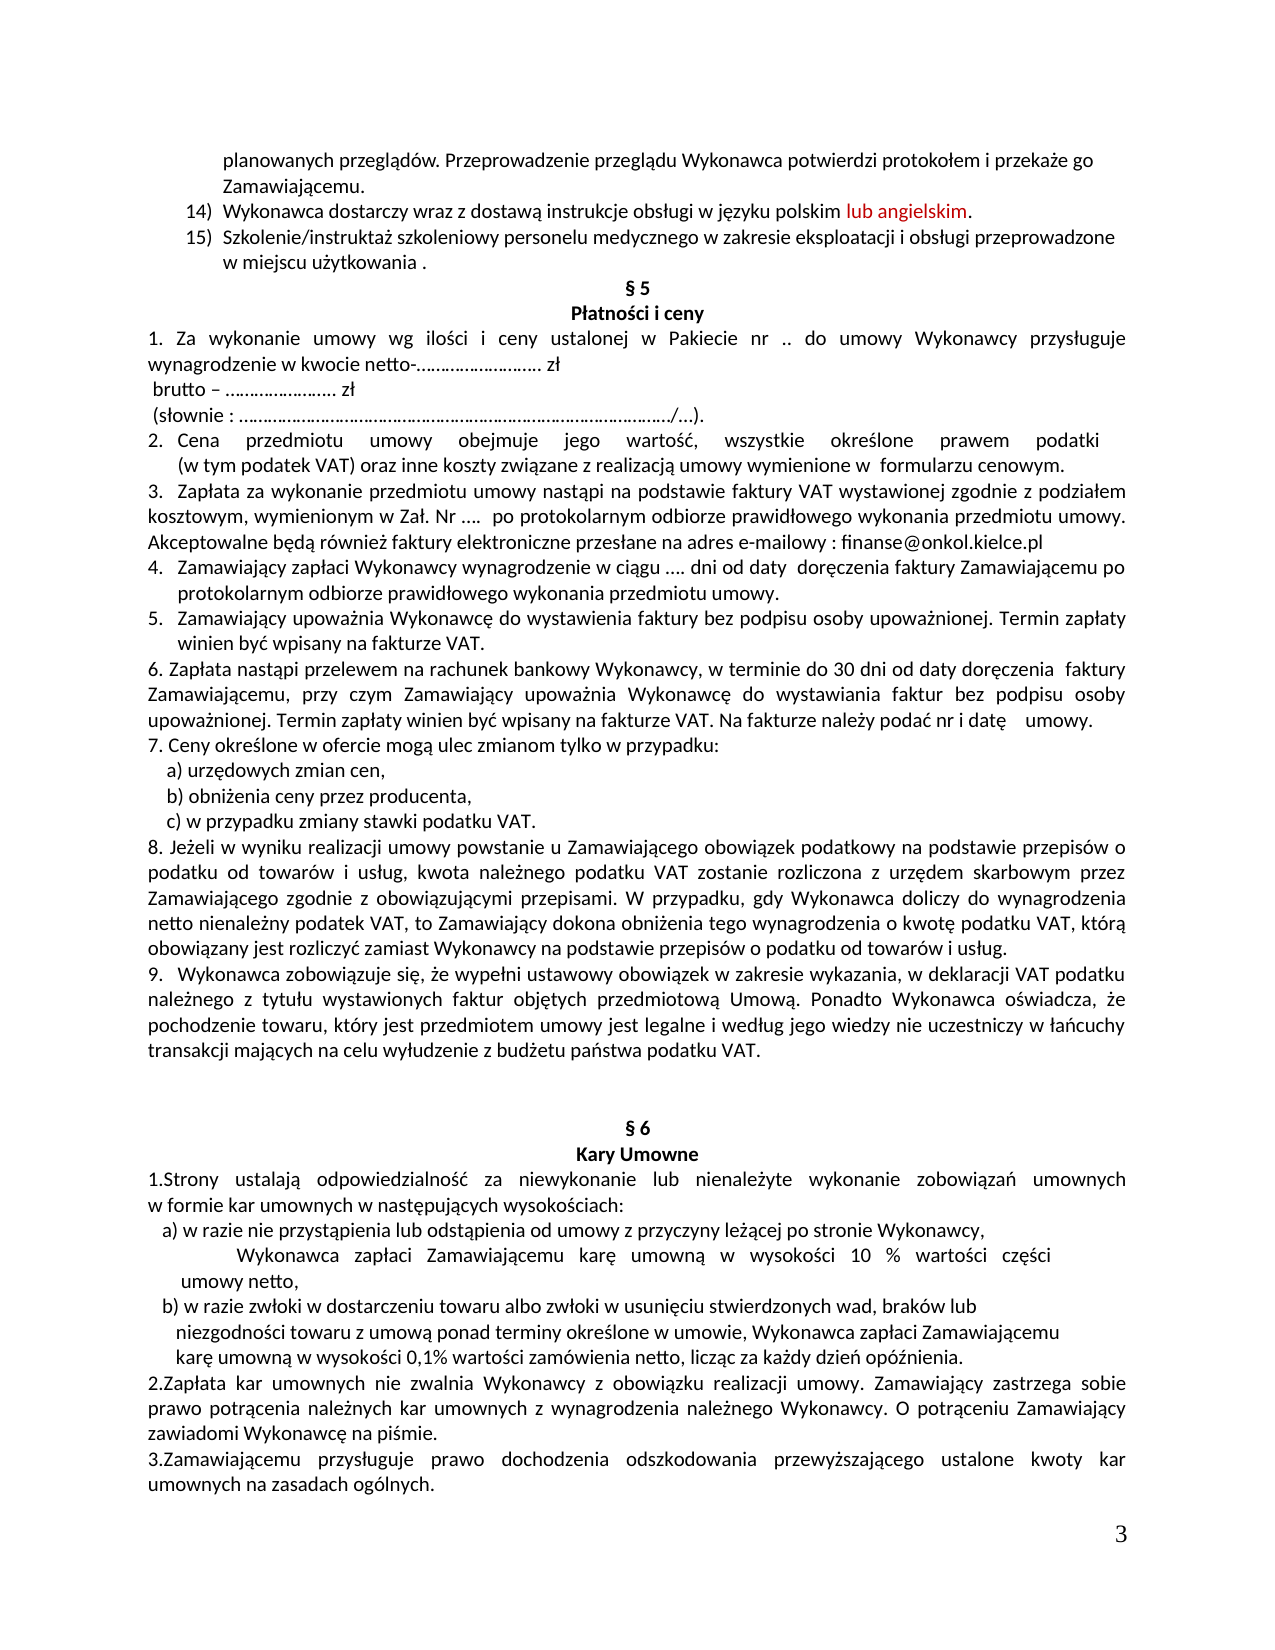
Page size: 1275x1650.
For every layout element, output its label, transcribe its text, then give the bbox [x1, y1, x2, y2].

text § 5 [148, 275, 1127, 300]
text brutto – ………………….. zł [148, 376, 1127, 402]
list Szkolenie/instruktaż szkoleniowy personelu medycznego w zakresie eksploatacji i obsługi przeprowadzone w miejscu użytkowania . [185, 224, 1127, 275]
text a) w razie nie przystąpienia lub odstąpienia od umowy z przyczyny leżącej po stronie Wykonawcy, [148, 1217, 1127, 1243]
text § 6 [148, 1116, 1127, 1141]
text a) urzędowych zmian cen, [148, 758, 1127, 783]
text 1.Strony ustalają odpowiedzialność za niewykonanie lub nienależyte wykonanie zobowiązań umownych w formie kar umownych w następujących wysokościach: [148, 1166, 1127, 1217]
text Wykonawca zapłaci Zamawiającemu karę umowną w wysokości 10 % wartości części umowy netto, [148, 1243, 1127, 1293]
list Wykonawca dostarczy wraz z dostawą instrukcje obsługi w języku polskim lub angielskim. [185, 198, 1127, 224]
text Kary Umowne [148, 1141, 1127, 1166]
list Zapłata za wykonanie przedmiotu umowy nastąpi na podstawie faktury VAT wystawionej zgodnie z podziałem kosztowym, wymienionym w Zał. Nr …. po protokolarnym odbiorze prawidłowego wykonania przedmiotu umowy. Akceptowalne będą również faktury elektroniczne przesłane na adres e-mailowy : finanse@onkol.kielce.pl [148, 478, 1127, 554]
list Zamawiający zapłaci Wykonawcy wynagrodzenie w ciągu …. dni od daty doręczenia faktury Zamawiającemu po protokolarnym odbiorze prawidłowego wykonania przedmiotu umowy. [148, 554, 1127, 605]
text b) w razie zwłoki w dostarczeniu towaru albo zwłoki w usunięciu stwierdzonych wad, braków lub [148, 1293, 1127, 1319]
text 6. Zapłata nastąpi przelewem na rachunek bankowy Wykonawcy, w terminie do 30 dni od daty doręczenia faktury Zamawiającemu, przy czym Zamawiający upoważnia Wykonawcę do wystawiania faktur bez podpisu osoby upoważnionej. Termin zapłaty winien być wpisany na fakturze VAT. Na fakturze należy podać nr i datę umowy. [148, 656, 1127, 732]
text 3.Zamawiającemu przysługuje prawo dochodzenia odszkodowania przewyższającego ustalone kwoty kar umownych na zasadach ogólnych. [148, 1446, 1127, 1497]
text b) obniżenia ceny przez producenta, [148, 783, 1127, 808]
list Wykonawca zobowiązuje się, że wypełni ustawowy obowiązek w zakresie wykazania, w deklaracji VAT podatku należnego z tytułu wystawionych faktur objętych przedmiotową Umową. Ponadto Wykonawca oświadcza, że pochodzenie towaru, który jest przedmiotem umowy jest legalne i według jego wiedzy nie uczestniczy w łańcuchy transakcji mających na celu wyłudzenie z budżetu państwa podatku VAT. [148, 961, 1127, 1063]
text 2.Zapłata kar umownych nie zwalnia Wykonawcy z obowiązku realizacji umowy. Zamawiający zastrzega sobie prawo potrącenia należnych kar umownych z wynagrodzenia należnego Wykonawcy. O potrąceniu Zamawiający zawiadomi Wykonawcę na piśmie. [148, 1370, 1127, 1446]
text c) w przypadku zmiany stawki podatku VAT. [148, 808, 1127, 834]
list Cena przedmiotu umowy obejmuje jego wartość, wszystkie określone prawem podatki (w tym podatek VAT) oraz inne koszty związane z realizacją umowy wymienione w formularzu cenowym. [148, 427, 1127, 478]
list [185, 148, 1127, 198]
text karę umowną w wysokości 0,1% wartości zamówienia netto, licząc za każdy dzień opóźnienia. [148, 1344, 1127, 1370]
text 8. Jeżeli w wyniku realizacji umowy powstanie u Zamawiającego obowiązek podatkowy na podstawie przepisów o podatku od towarów i usług, kwota należnego podatku VAT zostanie rozliczona z urzędem skarbowym przez Zamawiającego zgodnie z obowiązującymi przepisami. W przypadku, gdy Wykonawca doliczy do wynagrodzenia netto nienależny podatek VAT, to Zamawiający dokona obniżenia tego wynagrodzenia o kwotę podatku VAT, którą obowiązany jest rozliczyć zamiast Wykonawcy na podstawie przepisów o podatku od towarów i usług. [148, 834, 1127, 961]
text niezgodności towaru z umową ponad terminy określone w umowie, Wykonawca zapłaci Zamawiającemu [148, 1319, 1127, 1344]
text 1. Za wykonanie umowy wg ilości i ceny ustalonej w Pakiecie nr .. do umowy Wykonawcy przysługuje wynagrodzenie w kwocie netto-…………………….. zł [148, 326, 1127, 376]
text 7. Ceny określone w ofercie mogą ulec zmianom tylko w przypadku: [148, 732, 1127, 758]
text Płatności i ceny [148, 300, 1127, 326]
text (słownie : ………………………………………………………………………………/…). [148, 402, 1127, 427]
list Zamawiający upoważnia Wykonawcę do wystawienia faktury bez podpisu osoby upoważnionej. Termin zapłaty winien być wpisany na fakturze VAT. [148, 605, 1127, 656]
